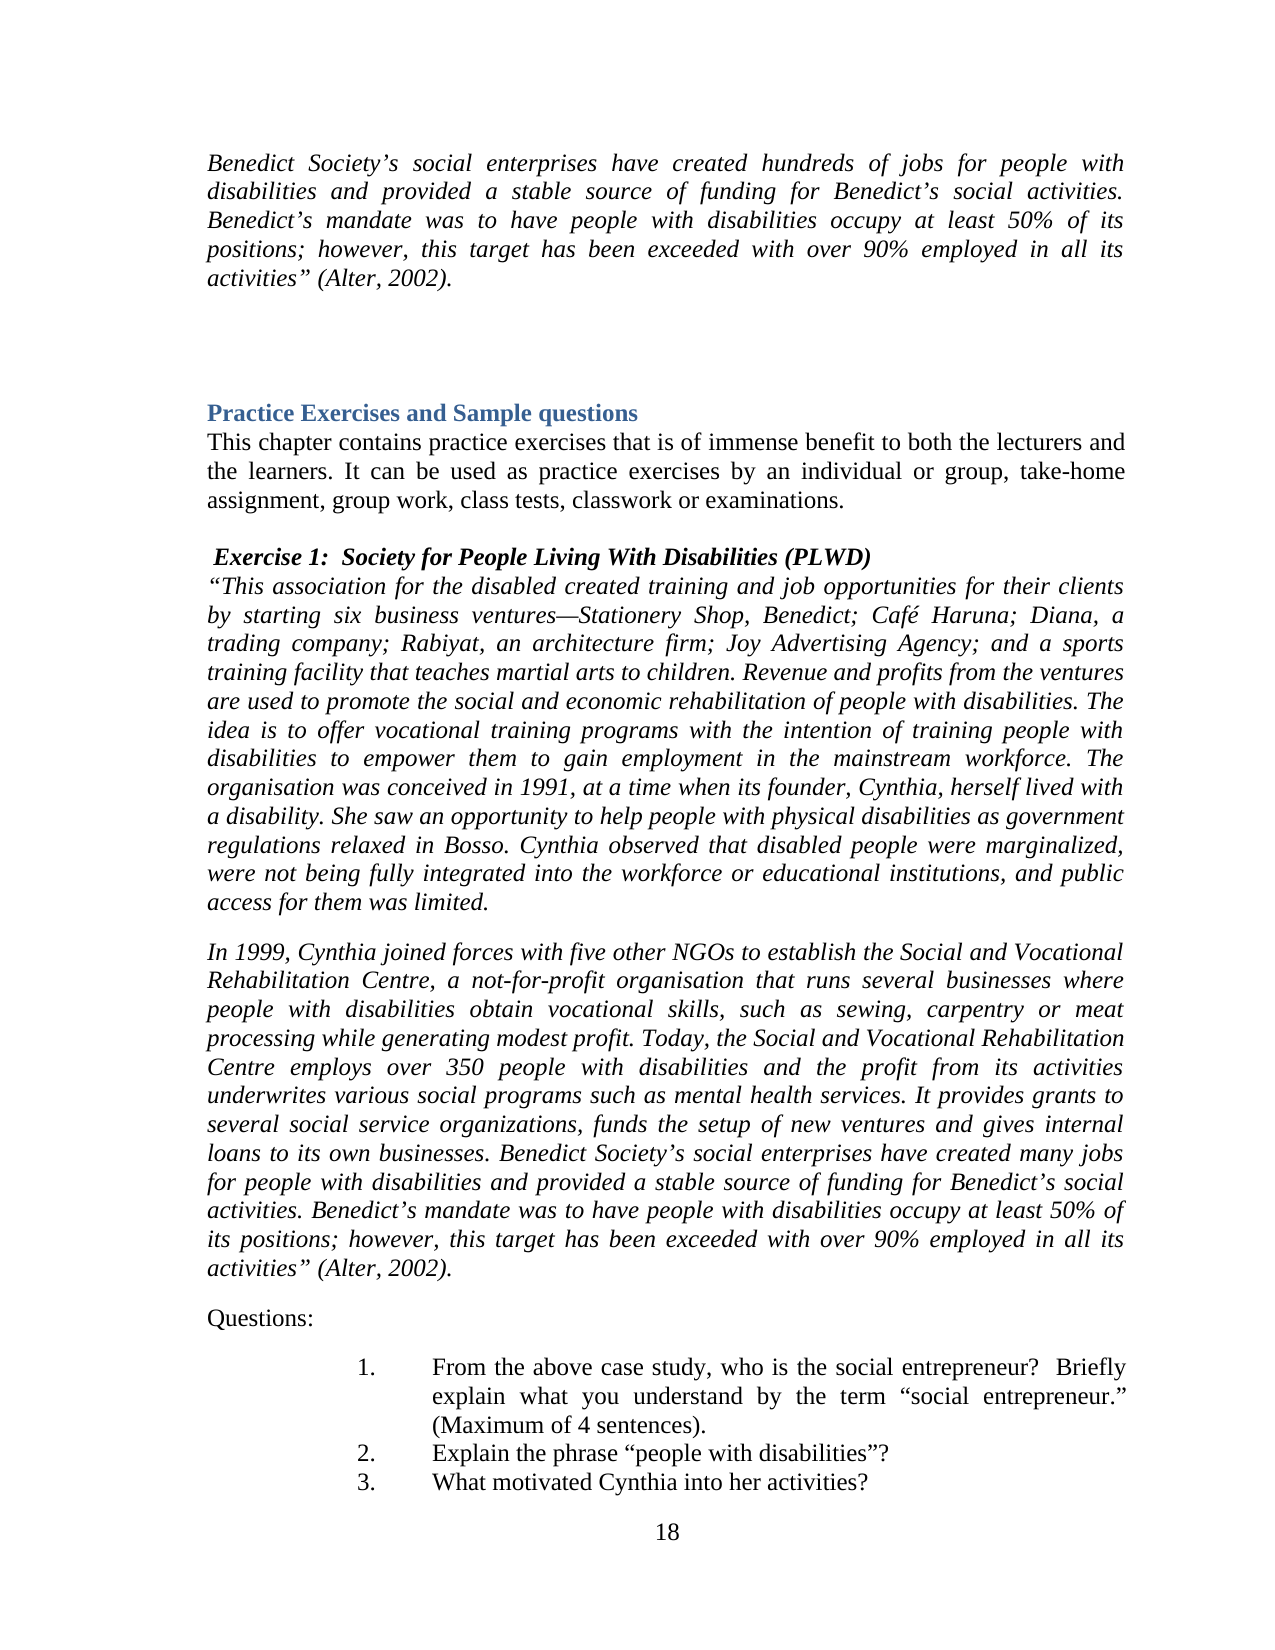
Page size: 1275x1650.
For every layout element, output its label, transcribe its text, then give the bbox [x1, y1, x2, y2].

text Practice Exercises and Sample questions [207, 398, 1127, 427]
list From the above case study, who is the social entrepreneur? Briefly explain what you understand by the term “social entrepreneur.” (Maximum of 4 sentences). [357, 1352, 1127, 1438]
text Questions: [207, 1303, 1127, 1331]
text In 1999, Cynthia joined forces with five other NGOs to establish the Social and Vocational Rehabilitation Centre, a not-for-profit organisation that runs several businesses where people with disabilities obtain vocational skills, such as sewing, carpentry or meat processing while generating modest profit. Today, the Social and Vocational Rehabilitation Centre employs over 350 people with disabilities and the profit from its activities underwrites various social programs such as mental health services. It provides grants to several social service organizations, funds the setup of new ventures and gives internal loans to its own businesses. Benedict Society’s social enterprises have created many jobs for people with disabilities and provided a stable source of funding for Benedict’s social activities. Benedict’s mandate was to have people with disabilities occupy at least 50% of its positions; however, this target has been exceeded with over 90% employed in all its activities” (Alter, 2002). [207, 937, 1127, 1282]
list What motivated Cynthia into her activities? [357, 1467, 1127, 1496]
text “This association for the disabled created training and job opportunities for their clients by starting six business ventures—Stationery Shop, Benedict; Café Haruna; Diana, a trading company; Rabiyat, an architecture firm; Joy Advertising Agency; and a sports training facility that teaches martial arts to children. Revenue and profits from the ventures are used to promote the social and economic rehabilitation of people with disabilities. The idea is to offer vocational training programs with the intention of training people with disabilities to empower them to gain employment in the mainstream workforce. The organisation was conceived in 1991, at a time when its founder, Cynthia, herself lived with a disability. She saw an opportunity to help people with physical disabilities as government regulations relaxed in Bosso. Cynthia observed that disabled people were marginalized, were not being fully integrated into the workforce or educational institutions, and public access for them was limited. [207, 571, 1127, 916]
text This chapter contains practice exercises that is of immense benefit to both the lecturers and the learners. It can be used as practice exercises by an individual or group, take-home assignment, group work, class tests, classwork or examinations. [207, 427, 1127, 513]
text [207, 148, 1127, 291]
text Exercise 1: Society for People Living With Disabilities (PLWD) [207, 542, 1127, 571]
list Explain the phrase “people with disabilities”? [357, 1438, 1127, 1467]
